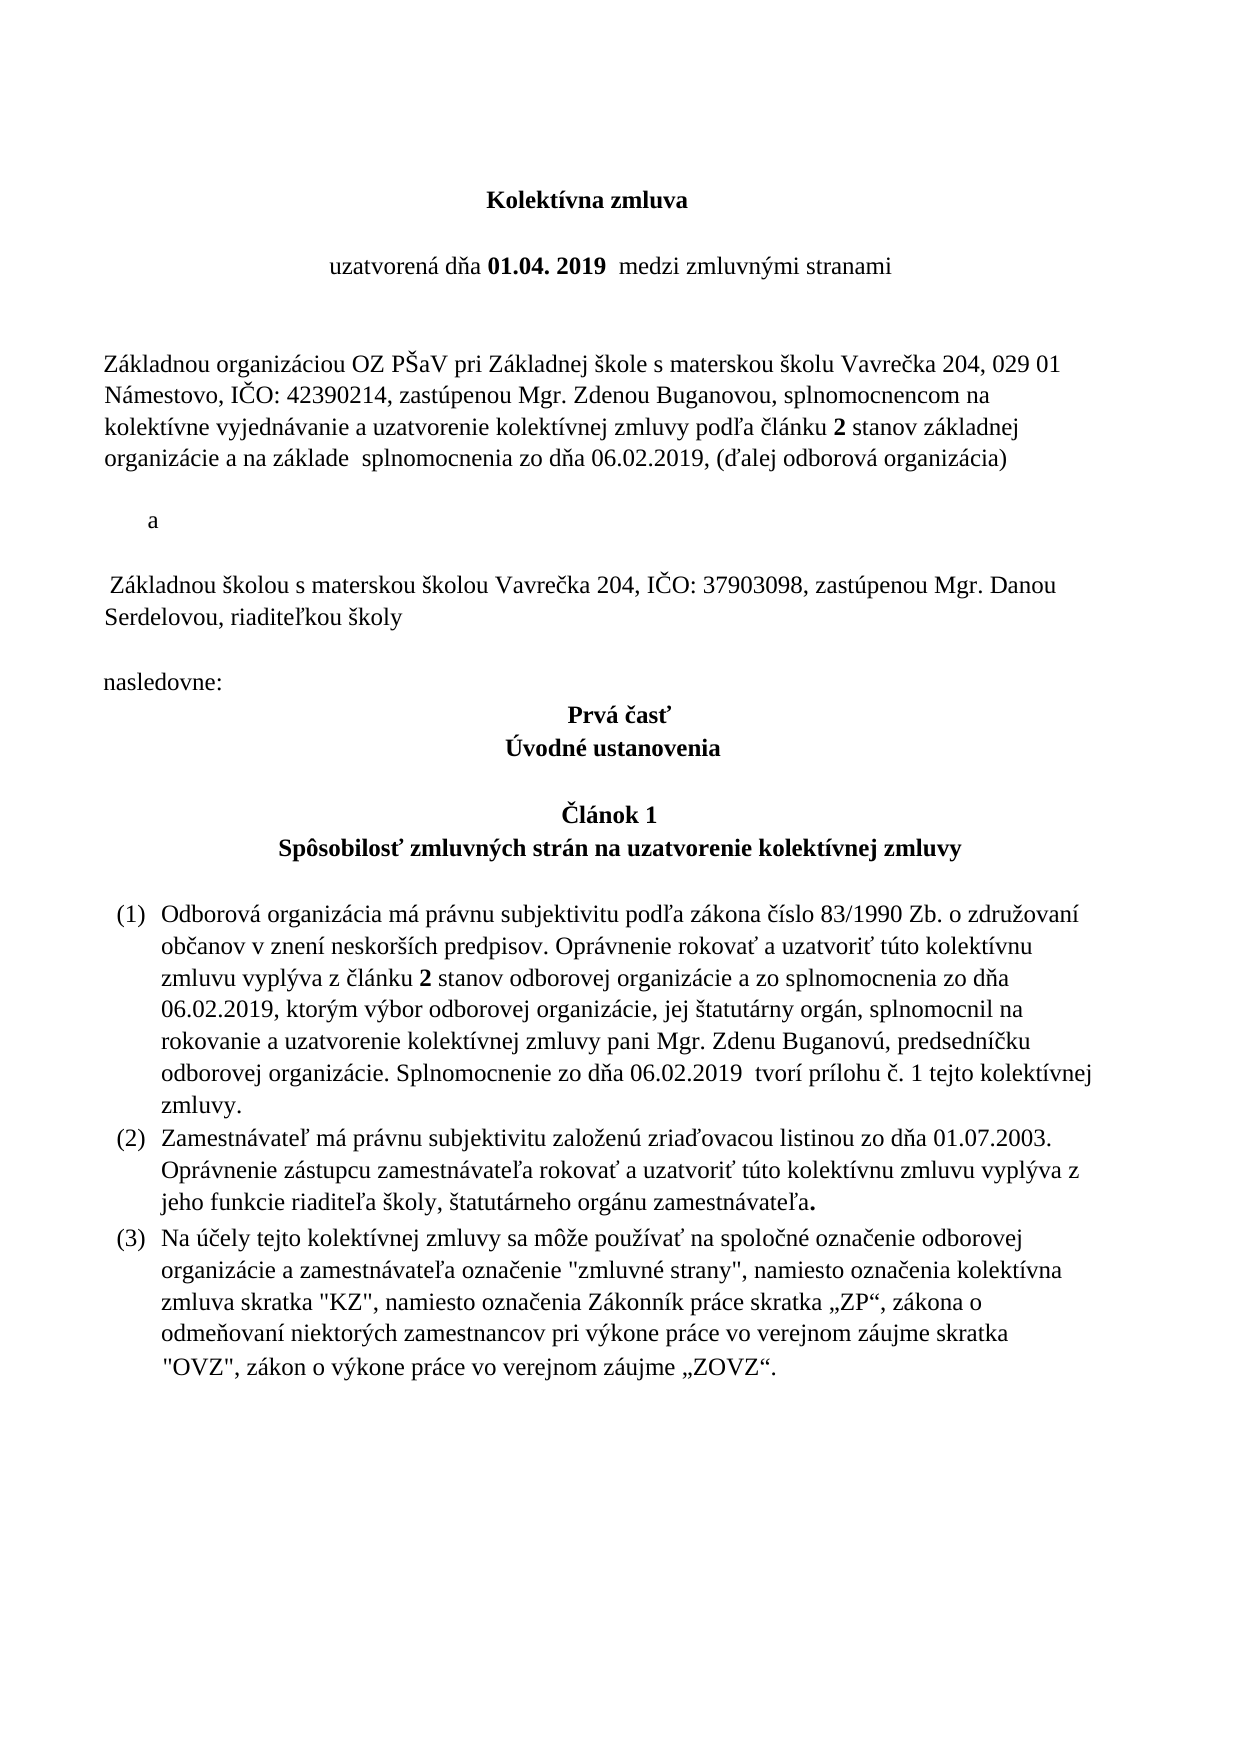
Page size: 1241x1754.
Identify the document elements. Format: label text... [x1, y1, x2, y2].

text nasledovne: [103, 667, 1093, 695]
text Prvá časť [186, 700, 1054, 729]
text "OVZ", zákon o výkone práce vo verejnom záujme „ZOVZ“. [162, 1352, 1093, 1381]
list Na účely tejto kolektívnej zmluvy sa môže používať na spoločné označenie odborovej organizácie a zamestnávateľa označenie "zmluvné strany", namiesto označenia kolektívna zmluva skratka "KZ", namiesto označenia Zákonník práce skratka „ZP“, zákona o odmeňovaní niektorých zamestnancov pri výkone práce vo verejnom záujme skratka [116, 1223, 1093, 1347]
text Kolektívna zmluva [186, 186, 1054, 214]
text Článok 1 [186, 800, 1054, 828]
subtitle Spôsobilosť zmluvných strán na uzatvorenie kolektívnej zmluvy [278, 833, 1093, 861]
text uzatvorená dňa 01.04. 2019 medzi zmluvnými stranami [329, 251, 1093, 280]
text Úvodné ustanovenia [186, 733, 1054, 762]
list Odborová organizácia má právnu subjektivitu podľa zákona číslo 83/1990 Zb. o združovaní občanov v znení neskorších predpisov. Oprávnenie rokovať a uzatvoriť túto kolektívnu zmluvu vyplýva z článku 2 stanov odborovej organizácie a zo splnomocnenia zo dňa 06.02.2019, ktorým výbor odborovej organizácie, jej štatutárny orgán, splnomocnil na rokovanie a uzatvorenie kolektívnej zmluvy pani Mgr. Zdenu Buganovú, predsedníčku odborovej organizácie. Splnomocnenie zo dňa 06.02.2019 tvorí prílohu č. 1 tejto kolektívnej zmluvy. [116, 899, 1093, 1119]
text Základnou školou s materskou školou Vavrečka 204, IČO: 37903098, zastúpenou Mgr. Danou Serdelovou, riaditeľkou školy [103, 571, 1093, 630]
text Základnou organizáciou OZ PŠaV pri Základnej škole s materskou školu Vavrečka 204, 029 01 Námestovo, IČO: 42390214, zastúpenou Mgr. Zdenou Buganovou, splnomocnencom na kolektívne vyjednávanie a uzatvorenie kolektívnej zmluvy podľa článku 2 stanov základnej organizácie a na základe splnomocnenia zo dňa 06.02.2019, (ďalej odborová organizácia) [103, 349, 1093, 472]
list Zamestnávateľ má právnu subjektivitu založenú zriaďovacou listinou zo dňa 01.07.2003. Oprávnenie zástupcu zamestnávateľa rokovať a uzatvoriť túto kolektívnu zmluvu vyplýva z jeho funkcie riaditeľa školy, štatutárneho orgánu zamestnávateľa. [116, 1123, 1093, 1216]
text a [147, 506, 1093, 534]
